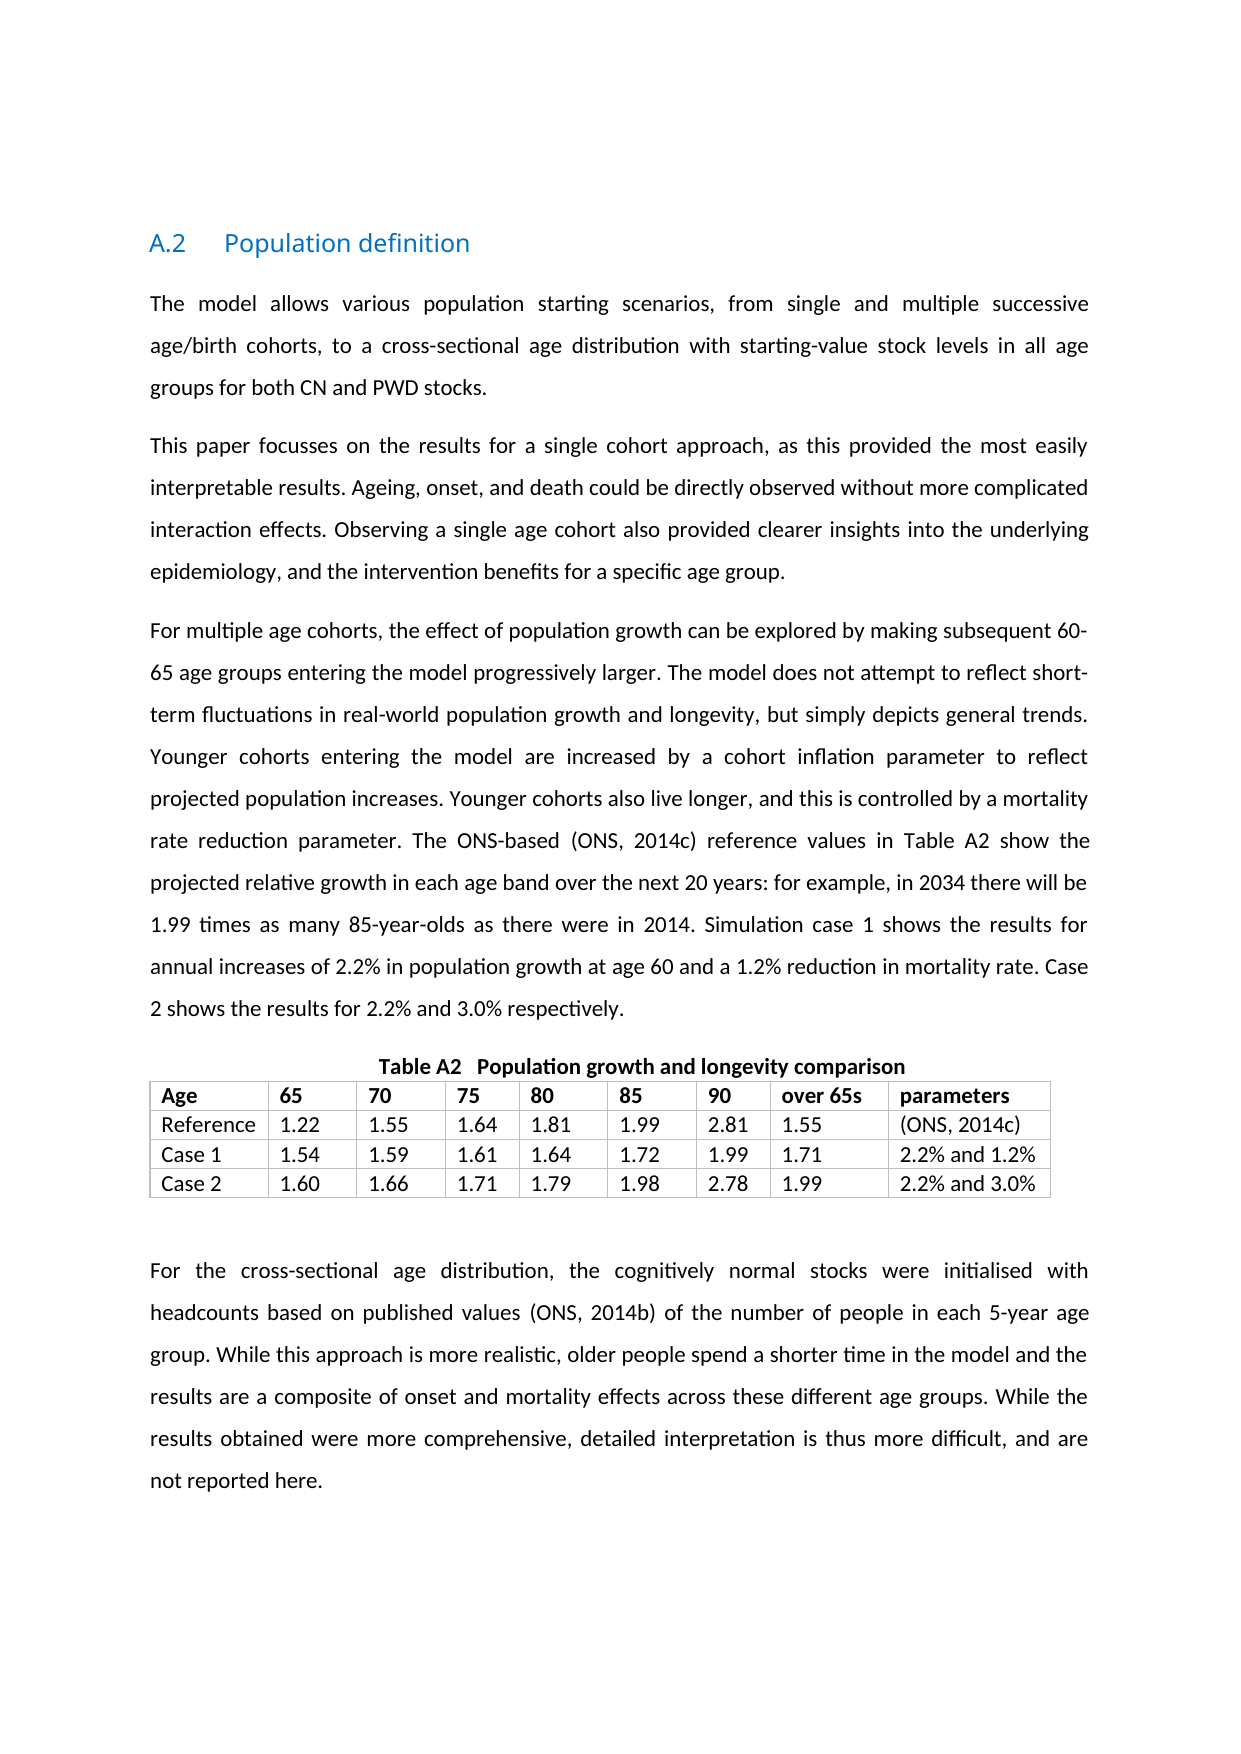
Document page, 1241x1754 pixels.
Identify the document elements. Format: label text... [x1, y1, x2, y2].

text For multiple age cohorts, the effect of population growth can be explored by making subsequent 60-65 age groups entering the model progressively larger. The model does not attempt to reflect short-term fluctuations in real-world population growth and longevity, but simply depicts general trends. Younger cohorts entering the model are increased by a cohort inflation parameter to reflect projected population increases. Younger cohorts also live longer, and this is controlled by a mortality rate reduction parameter. The ONS-based (ONS, 2014c) reference values in Table A2 show the projected relative growth in each age band over the next 20 years: for example, in 2034 there will be 1.99 times as many 85-year-olds as there were in 2014. Simulation case 1 shows the results for annual increases of 2.2% in population growth at age 60 and a 1.2% reduction in mortality rate. Case 2 shows the results for 2.2% and 3.0% respectively. [150, 616, 1090, 1022]
table_cell 1.99 [608, 1111, 696, 1139]
table_cell 1.71 [771, 1140, 888, 1168]
table_header 80 [520, 1082, 607, 1109]
text This paper focusses on the results for a single cohort approach, as this provided the most easily interpretable results. Ageing, onset, and death could be directly observed without more complicated interaction effects. Observing a single age cohort also provided clearer insights into the underlying epidemiology, and the intervention benefits for a specific age group. [150, 431, 1090, 585]
table_header 70 [357, 1082, 445, 1109]
table_header 90 [697, 1082, 770, 1109]
table_cell Case 1 [151, 1140, 268, 1168]
text Table A2 Population growth and longevity comparison [194, 1052, 1090, 1081]
table_cell 1.71 [446, 1169, 519, 1197]
table_cell 2.78 [697, 1169, 770, 1197]
table_cell 1.98 [608, 1169, 696, 1197]
table_cell 1.59 [357, 1140, 445, 1168]
table_cell Reference [151, 1111, 268, 1139]
table_cell 1.60 [269, 1169, 356, 1197]
table_cell 2.2% and 3.0% [889, 1169, 1050, 1197]
table_cell 1.79 [520, 1169, 607, 1197]
table_cell 1.55 [771, 1111, 888, 1139]
table_header 75 [446, 1082, 519, 1109]
subtitle Population definition [149, 225, 1090, 259]
table_cell 1.64 [446, 1111, 519, 1139]
table_header Age [151, 1082, 268, 1109]
table_cell (ONS, 2014c) [889, 1111, 1050, 1139]
table_cell 1.66 [357, 1169, 445, 1197]
table_cell 1.72 [608, 1140, 696, 1168]
table_cell 1.99 [697, 1140, 770, 1168]
text For the cross-sectional age distribution, the cognitively normal stocks were initialised with headcounts based on published values (ONS, 2014b) of the number of people in each 5-year age group. While this approach is more realistic, older people spend a shorter time in the model and the results are a composite of onset and mortality effects across these different age groups. While the results obtained were more comprehensive, detailed interpretation is thus more difficult, and are not reported here. [150, 1256, 1090, 1494]
table_header parameters [889, 1082, 1050, 1109]
table_cell 1.64 [520, 1140, 607, 1168]
table_cell Case 2 [151, 1169, 268, 1197]
table_header over 65s [771, 1082, 888, 1109]
table_cell 2.81 [697, 1111, 770, 1139]
table_cell 1.99 [771, 1169, 888, 1197]
table_cell 1.55 [357, 1111, 445, 1139]
text The model allows various population starting scenarios, from single and multiple successive age/birth cohorts, to a cross-sectional age distribution with starting-value stock levels in all age groups for both CN and PWD stocks. [150, 289, 1090, 401]
table_cell 1.81 [520, 1111, 607, 1139]
table_header 65 [269, 1082, 356, 1109]
table_header 85 [608, 1082, 696, 1109]
table_cell 2.2% and 1.2% [889, 1140, 1050, 1168]
table_cell 1.61 [446, 1140, 519, 1168]
table_cell 1.22 [269, 1111, 356, 1139]
table_cell 1.54 [269, 1140, 356, 1168]
